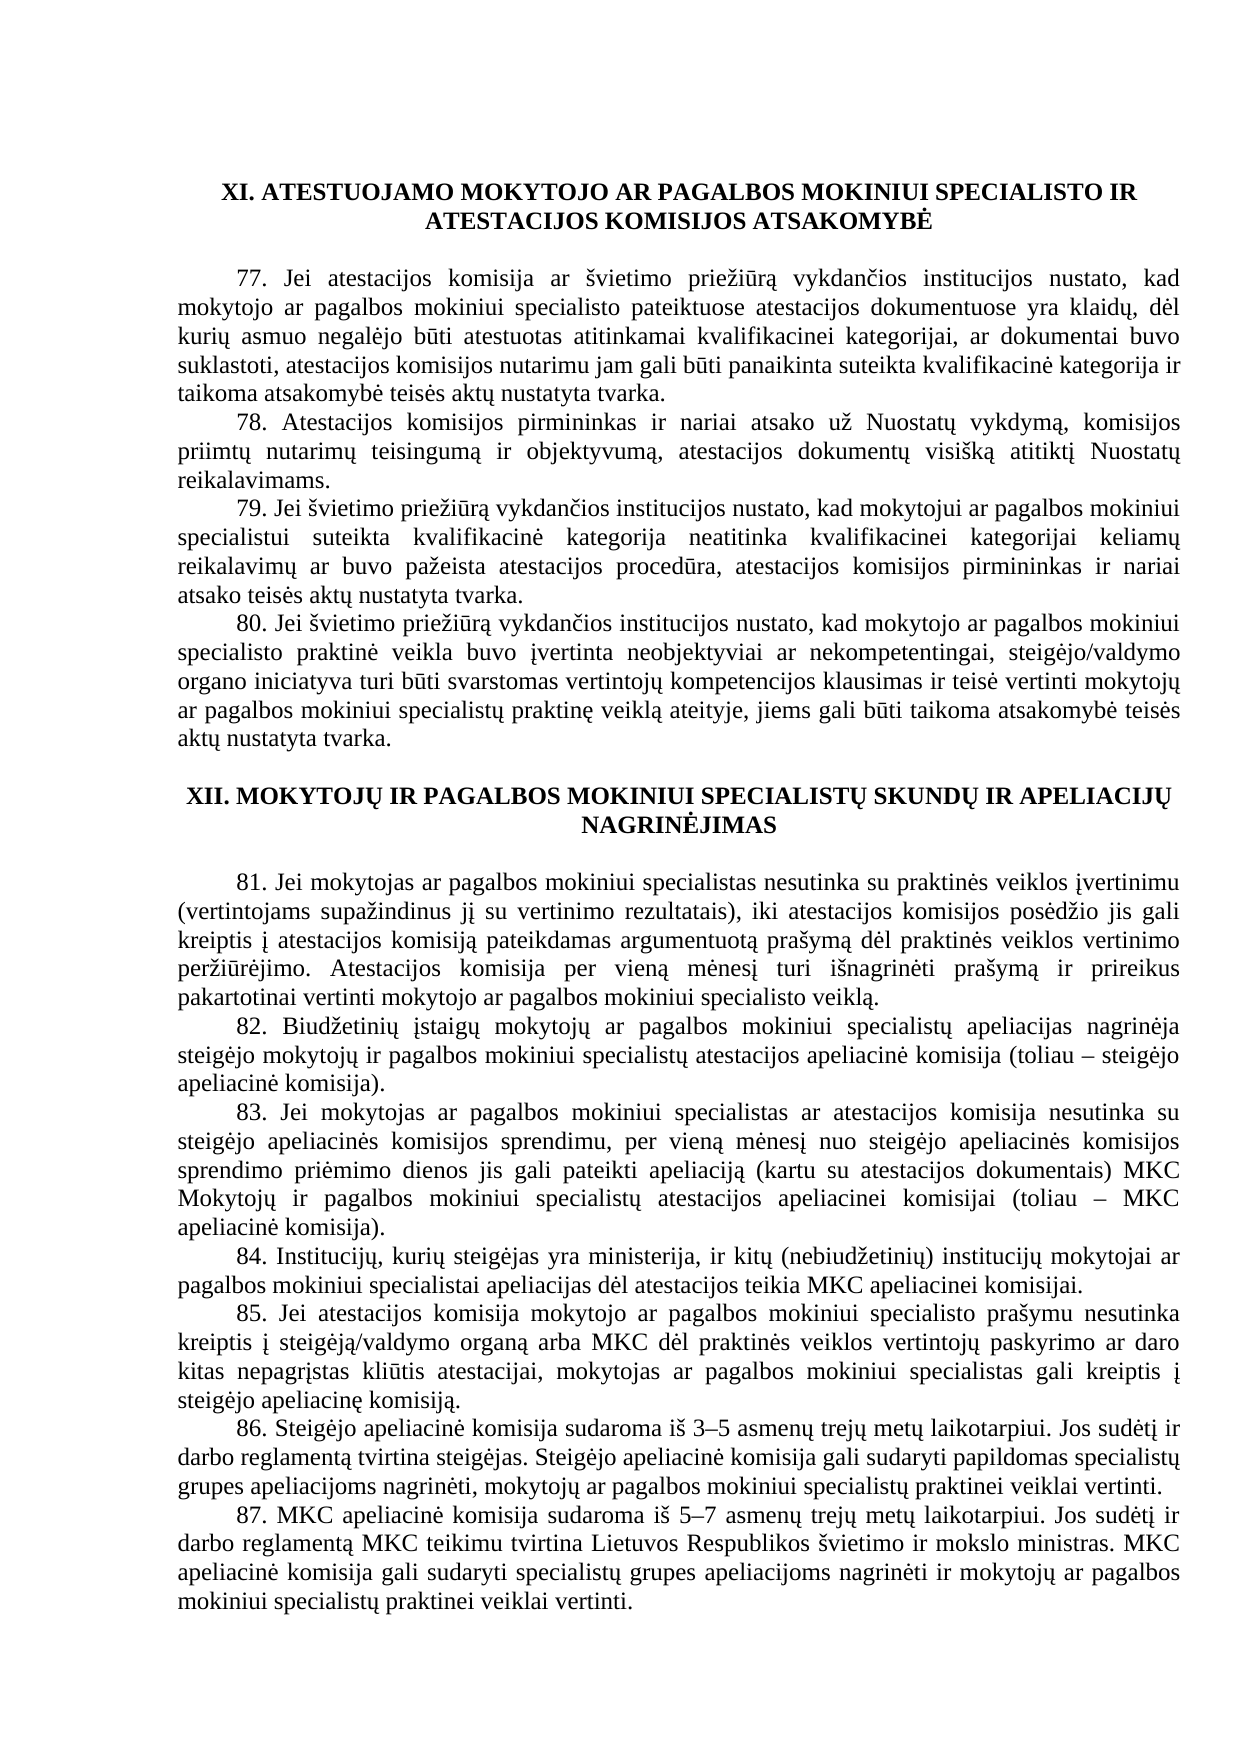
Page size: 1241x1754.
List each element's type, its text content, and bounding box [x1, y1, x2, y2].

text 87. MKC apeliacinė komisija sudaroma iš 5–7 asmenų trejų metų laikotarpiui. Jos sudėtį ir darbo reglamentą MKC teikimu tvirtina Lietuvos Respublikos švietimo ir mokslo ministras. MKC apeliacinė komisija gali sudaryti specialistų grupes apeliacijoms nagrinėti ir mokytojų ar pagalbos mokiniui specialistų praktinei veiklai vertinti. [177, 1500, 1181, 1615]
text 83. Jei mokytojas ar pagalbos mokiniui specialistas ar atestacijos komisija nesutinka su steigėjo apeliacinės komisijos sprendimu, per vieną mėnesį nuo steigėjo apeliacinės komisijos sprendimo priėmimo dienos jis gali pateikti apeliaciją (kartu su atestacijos dokumentais) MKC Mokytojų ir pagalbos mokiniui specialistų atestacijos apeliacinei komisijai (toliau – MKC apeliacinė komisija). [177, 1097, 1181, 1241]
text 82. Biudžetinių įstaigų mokytojų ar pagalbos mokiniui specialistų apeliacijas nagrinėja steigėjo mokytojų ir pagalbos mokiniui specialistų atestacijos apeliacinė komisija (toliau – steigėjo apeliacinė komisija). [177, 1011, 1181, 1097]
text 80. Jei švietimo priežiūrą vykdančios institucijos nustato, kad mokytojo ar pagalbos mokiniui specialisto praktinė veikla buvo įvertinta neobjektyviai ar nekompetentingai, steigėjo/valdymo organo iniciatyva turi būti svarstomas vertintojų kompetencijos klausimas ir teisė vertinti mokytojų ar pagalbos mokiniui specialistų praktinę veiklą ateityje, jiems gali būti taikoma atsakomybė teisės aktų nustatyta tvarka. [177, 608, 1181, 752]
text 77. Jei atestacijos komisija ar švietimo priežiūrą vykdančios institucijos nustato, kad mokytojo ar pagalbos mokiniui specialisto pateiktuose atestacijos dokumentuose yra klaidų, dėl kurių asmuo negalėjo būti atestuotas atitinkamai kvalifikacinei kategorijai, ar dokumentai buvo suklastoti, atestacijos komisijos nutarimu jam gali būti panaikinta suteikta kvalifikacinė kategorija ir taikoma atsakomybė teisės aktų nustatyta tvarka. [177, 263, 1181, 407]
text 79. Jei švietimo priežiūrą vykdančios institucijos nustato, kad mokytojui ar pagalbos mokiniui specialistui suteikta kvalifikacinė kategorija neatitinka kvalifikacinei kategorijai keliamų reikalavimų ar buvo pažeista atestacijos procedūra, atestacijos komisijos pirmininkas ir nariai atsako teisės aktų nustatyta tvarka. [177, 493, 1181, 608]
text 85. Jei atestacijos komisija mokytojo ar pagalbos mokiniui specialisto prašymu nesutinka kreiptis į steigėją/valdymo organą arba MKC dėl praktinės veiklos vertintojų paskyrimo ar daro kitas nepagrįstas kliūtis atestacijai, mokytojas ar pagalbos mokiniui specialistas gali kreiptis į steigėjo apeliacinę komisiją. [177, 1298, 1181, 1413]
text XII. MOKYTOJŲ IR PAGALBOS MOKINIUI SPECIALISTŲ SKUNDŲ IR APELIACIJŲ NAGRINĖJIMAS [177, 781, 1181, 838]
text XI. ATESTUOJAMO MOKYTOJO AR PAGALBOS MOKINIUI SPECIALISTO IR ATESTACIJOS KOMISIJOS ATSAKOMYBĖ [177, 177, 1181, 235]
text 81. Jei mokytojas ar pagalbos mokiniui specialistas nesutinka su praktinės veiklos įvertinimu (vertintojams supažindinus jį su vertinimo rezultatais), iki atestacijos komisijos posėdžio jis gali kreiptis į atestacijos komisiją pateikdamas argumentuotą prašymą dėl praktinės veiklos vertinimo peržiūrėjimo. Atestacijos komisija per vieną mėnesį turi išnagrinėti prašymą ir prireikus pakartotinai vertinti mokytojo ar pagalbos mokiniui specialisto veiklą. [177, 867, 1181, 1011]
text 84. Institucijų, kurių steigėjas yra ministerija, ir kitų (nebiudžetinių) institucijų mokytojai ar pagalbos mokiniui specialistai apeliacijas dėl atestacijos teikia MKC apeliacinei komisijai. [177, 1241, 1181, 1298]
text 86. Steigėjo apeliacinė komisija sudaroma iš 3–5 asmenų trejų metų laikotarpiui. Jos sudėtį ir darbo reglamentą tvirtina steigėjas. Steigėjo apeliacinė komisija gali sudaryti papildomas specialistų grupes apeliacijoms nagrinėti, mokytojų ar pagalbos mokiniui specialistų praktinei veiklai vertinti. [177, 1413, 1181, 1500]
text 78. Atestacijos komisijos pirmininkas ir nariai atsako už Nuostatų vykdymą, komisijos priimtų nutarimų teisingumą ir objektyvumą, atestacijos dokumentų visišką atitiktį Nuostatų reikalavimams. [177, 407, 1181, 493]
